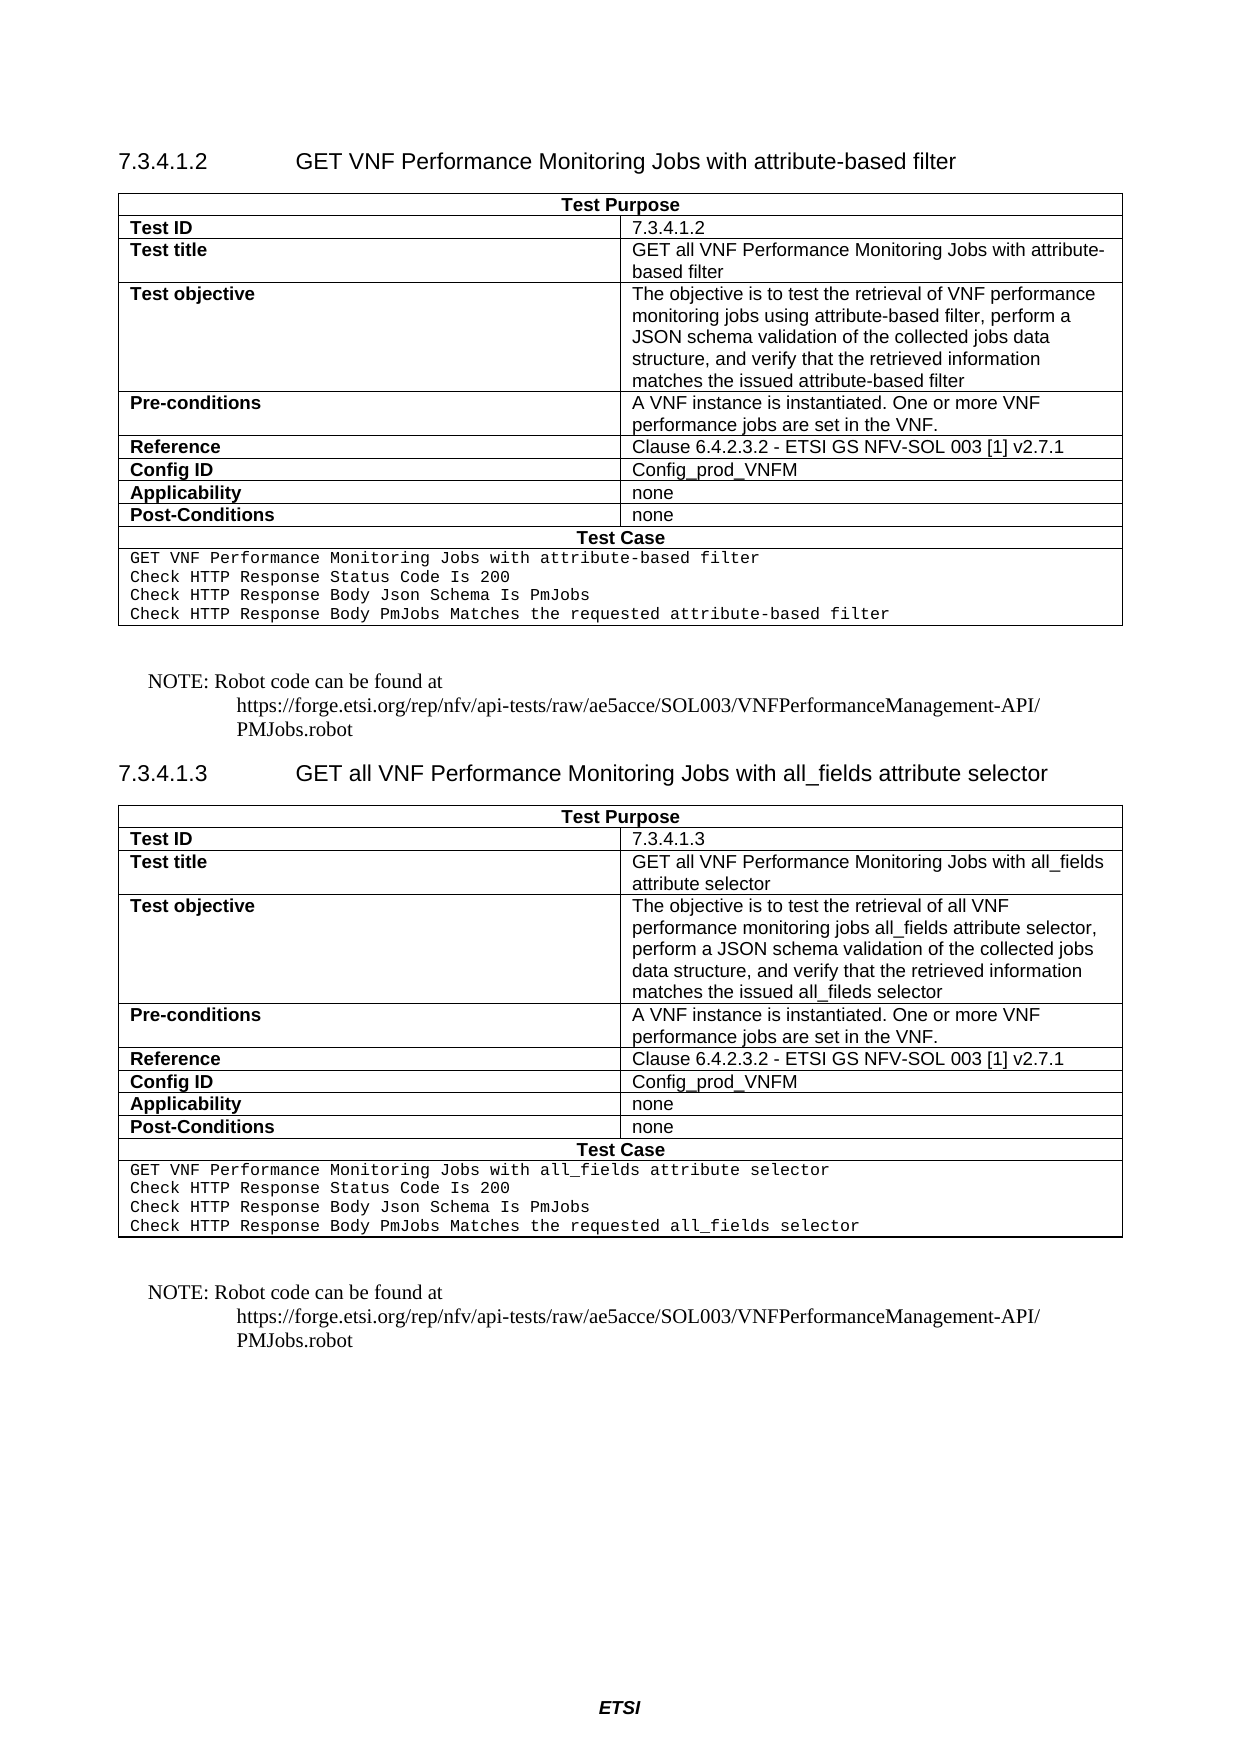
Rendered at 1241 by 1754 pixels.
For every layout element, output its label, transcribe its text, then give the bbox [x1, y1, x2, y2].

text NOTE: Robot code can be found at https://forge.etsi.org/rep/nfv/api-tests/raw/ae5acce/SOL003/VNFPerformanceManagement-API/PMJobs.robot [148, 1280, 1122, 1352]
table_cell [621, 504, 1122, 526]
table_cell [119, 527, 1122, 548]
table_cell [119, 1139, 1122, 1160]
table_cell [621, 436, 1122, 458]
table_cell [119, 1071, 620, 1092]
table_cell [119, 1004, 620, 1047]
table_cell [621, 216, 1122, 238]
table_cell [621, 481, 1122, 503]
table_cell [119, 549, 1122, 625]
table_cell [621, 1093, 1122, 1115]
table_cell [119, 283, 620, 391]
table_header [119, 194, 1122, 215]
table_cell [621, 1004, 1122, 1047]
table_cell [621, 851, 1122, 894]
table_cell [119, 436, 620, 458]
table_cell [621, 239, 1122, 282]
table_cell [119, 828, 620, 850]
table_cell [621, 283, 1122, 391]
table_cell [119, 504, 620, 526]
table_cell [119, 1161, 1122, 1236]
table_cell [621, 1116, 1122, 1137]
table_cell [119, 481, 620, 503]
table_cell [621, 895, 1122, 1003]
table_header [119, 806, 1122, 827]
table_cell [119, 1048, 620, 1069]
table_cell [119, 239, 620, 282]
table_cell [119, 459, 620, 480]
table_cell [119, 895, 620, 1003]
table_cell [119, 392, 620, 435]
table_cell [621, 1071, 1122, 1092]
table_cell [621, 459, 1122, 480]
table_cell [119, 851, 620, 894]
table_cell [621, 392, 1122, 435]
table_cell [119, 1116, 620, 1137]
subtitle 7.3.4.1.2 GET VNF Performance Monitoring Jobs with attribute-based filter [118, 148, 1122, 174]
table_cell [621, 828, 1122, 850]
subtitle 7.3.4.1.3 GET all VNF Performance Monitoring Jobs with all_fields attribute selector [118, 759, 1122, 786]
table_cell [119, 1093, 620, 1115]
text NOTE: Robot code can be found at https://forge.etsi.org/rep/nfv/api-tests/raw/ae5acce/SOL003/VNFPerformanceManagement-API/PMJobs.robot [148, 668, 1122, 741]
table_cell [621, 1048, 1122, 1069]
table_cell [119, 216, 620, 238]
